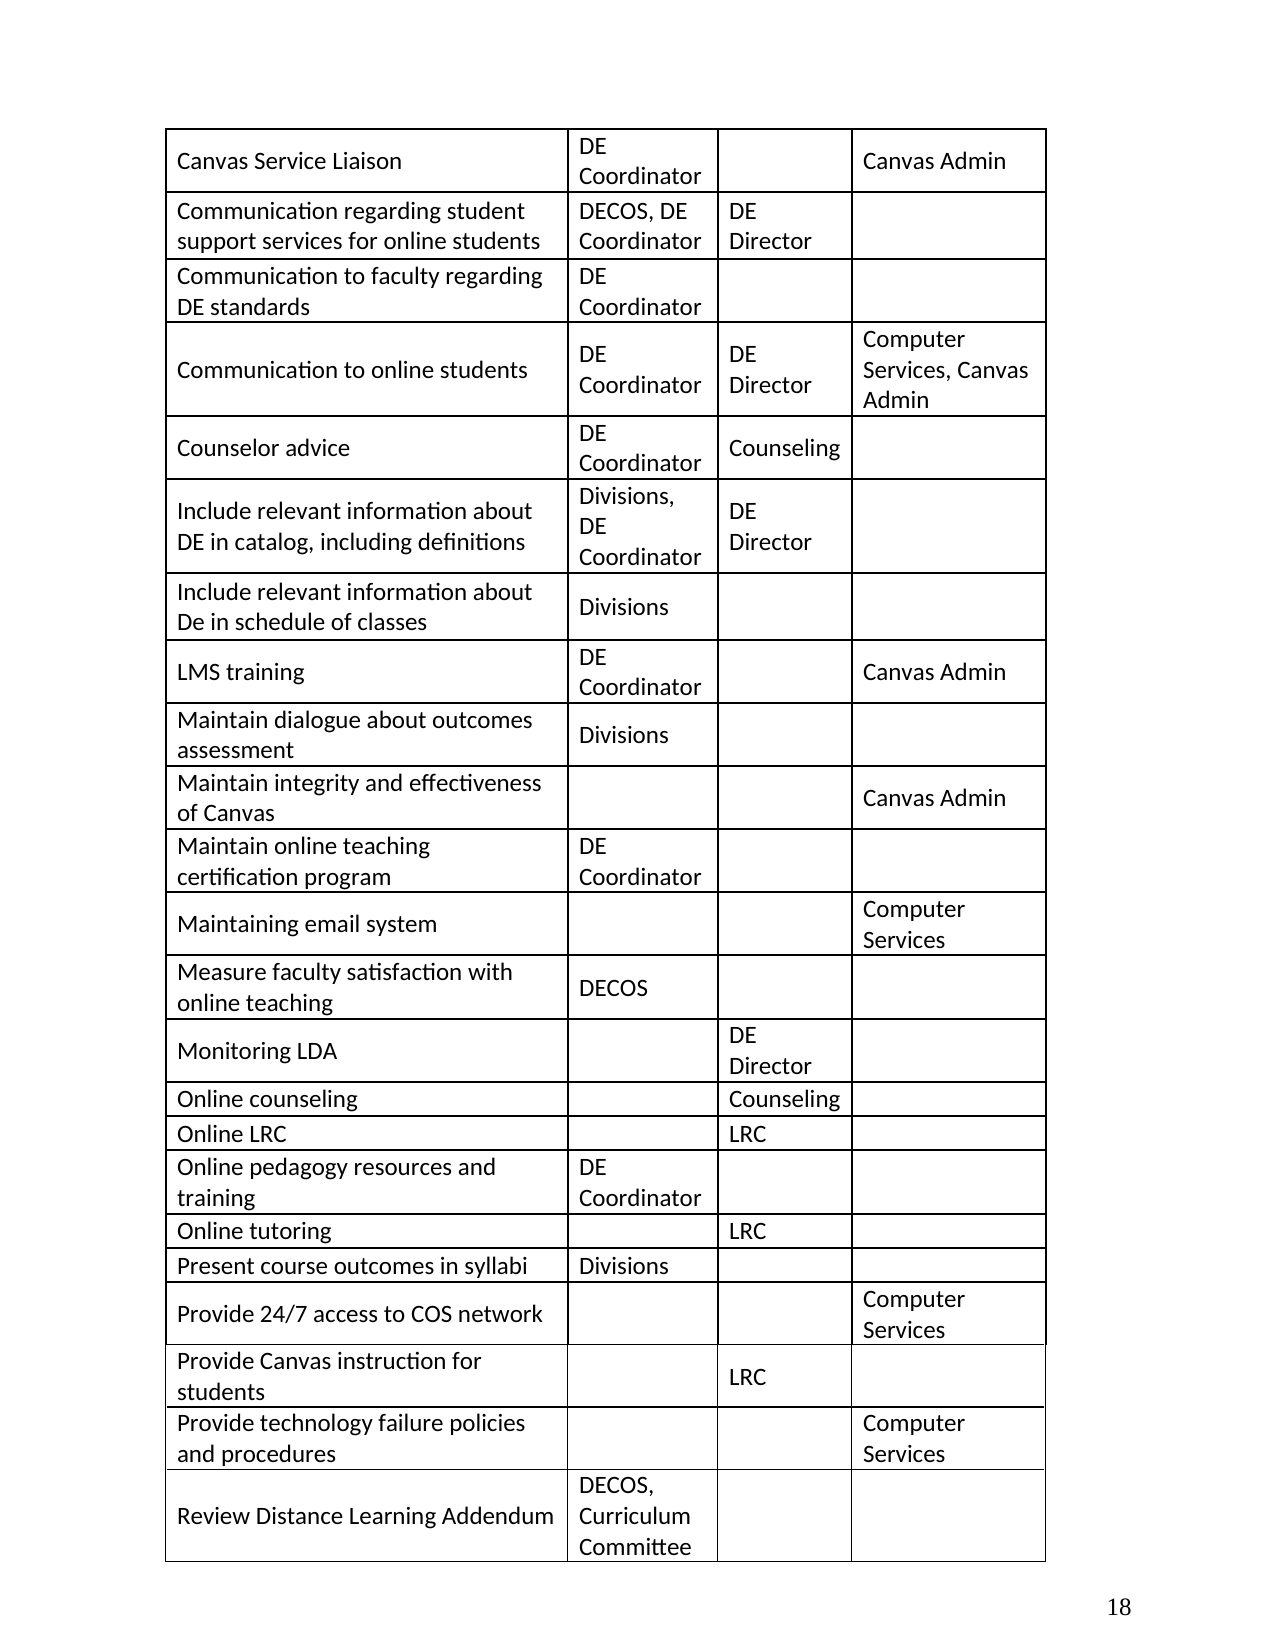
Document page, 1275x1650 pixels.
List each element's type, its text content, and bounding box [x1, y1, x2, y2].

table_cell [719, 1151, 851, 1212]
table_cell [853, 480, 1045, 572]
table_cell [719, 260, 851, 321]
table_cell Present course outcomes in syllabi [167, 1249, 567, 1281]
table_cell [853, 1117, 1045, 1149]
table_cell Online pedagogy resources and training [167, 1151, 567, 1212]
table_cell DE Director [719, 1020, 851, 1081]
table_cell Canvas Admin [853, 130, 1045, 191]
table_cell [853, 1215, 1045, 1247]
table_cell [853, 956, 1045, 1017]
table_cell LMS training [167, 641, 567, 702]
table_cell DE Coordinator [569, 260, 717, 321]
table_cell DE Director [719, 193, 851, 258]
table_cell Computer Services [853, 1283, 1045, 1344]
table_cell Divisions, DE Coordinator [569, 480, 717, 572]
table_cell Maintaining email system [167, 893, 567, 954]
table_cell Canvas Admin [853, 641, 1045, 702]
table_cell Divisions [569, 1249, 717, 1281]
table_cell Computer Services [853, 893, 1045, 954]
table_cell Maintain integrity and effectiveness of Canvas [167, 767, 567, 828]
table_cell [719, 956, 851, 1017]
table_cell [853, 830, 1045, 891]
table_cell Computer Services, Canvas Admin [853, 323, 1045, 415]
table_cell DE Coordinator [569, 1151, 717, 1212]
table_cell Provide Canvas instruction for students [166, 1345, 567, 1406]
table_cell Communication regarding student support services for online students [167, 193, 567, 258]
table_cell [853, 1151, 1045, 1212]
table_cell [719, 1249, 851, 1281]
table_cell [569, 893, 717, 954]
table_cell Review Distance Learning Addendum [166, 1469, 567, 1561]
table_cell Maintain dialogue about outcomes assessment [167, 704, 567, 765]
table_cell LRC [719, 1215, 851, 1247]
table_cell [568, 1408, 717, 1468]
table_cell [568, 1345, 717, 1406]
table_cell [718, 1470, 851, 1561]
table_cell [569, 1117, 717, 1149]
table_cell DECOS, Curriculum Committee [568, 1470, 717, 1561]
table_cell [569, 1215, 717, 1247]
table_cell [853, 417, 1045, 478]
table_cell DE Coordinator [569, 130, 717, 191]
table_cell [853, 1249, 1045, 1281]
table_cell DE Coordinator [569, 641, 717, 702]
table_cell LRC [718, 1345, 851, 1406]
table_cell [569, 1083, 717, 1115]
table_cell [853, 1020, 1045, 1081]
table_cell [719, 830, 851, 891]
table_cell [718, 1408, 851, 1468]
table_cell LRC [719, 1117, 851, 1149]
table_cell Online LRC [167, 1117, 567, 1149]
table_cell DE Coordinator [569, 830, 717, 891]
table_cell [719, 767, 851, 828]
table_cell [853, 704, 1045, 765]
table_cell Online counseling [167, 1083, 567, 1115]
table_cell Counseling [719, 417, 851, 478]
table_cell [719, 641, 851, 702]
table_cell [719, 704, 851, 765]
table_cell [852, 1469, 1045, 1561]
table_cell [853, 1083, 1045, 1115]
table_cell [719, 893, 851, 954]
table_cell Measure faculty satisfaction with online teaching [167, 956, 567, 1017]
table_cell Computer Services [852, 1406, 1045, 1468]
table_cell [853, 574, 1045, 639]
table_cell Include relevant information about De in schedule of classes [167, 574, 567, 639]
table_cell Include relevant information about DE in catalog, including definitions [167, 480, 567, 572]
table_cell DECOS [569, 956, 717, 1017]
table_cell [853, 193, 1045, 258]
table_cell DE Director [719, 323, 851, 415]
table_cell Communication to faculty regarding DE standards [167, 260, 567, 321]
table_cell Canvas Admin [853, 767, 1045, 828]
table_cell [719, 1283, 851, 1344]
table_cell Monitoring LDA [167, 1020, 567, 1081]
table_cell [719, 130, 851, 191]
table_cell [719, 574, 851, 639]
table_cell Online tutoring [167, 1215, 567, 1247]
table_cell [852, 1344, 1045, 1406]
table_cell [569, 767, 717, 828]
table_cell [853, 260, 1045, 321]
table_cell Divisions [569, 704, 717, 765]
table_cell DE Coordinator [569, 323, 717, 415]
table_cell DE Director [719, 480, 851, 572]
table_cell Communication to online students [167, 323, 567, 415]
table_cell DE Coordinator [569, 417, 717, 478]
table_cell Counseling [719, 1083, 851, 1115]
table_cell Counselor advice [167, 417, 567, 478]
table_cell [569, 1020, 717, 1081]
table_cell [569, 1283, 717, 1344]
table_cell Provide 24/7 access to COS network [167, 1283, 567, 1344]
table_cell DECOS, DE Coordinator [569, 193, 717, 258]
table_cell Canvas Service Liaison [167, 130, 567, 191]
table_cell Divisions [569, 574, 717, 639]
table_cell Provide technology failure policies and procedures [166, 1406, 567, 1468]
table_cell Maintain online teaching certification program [167, 830, 567, 891]
